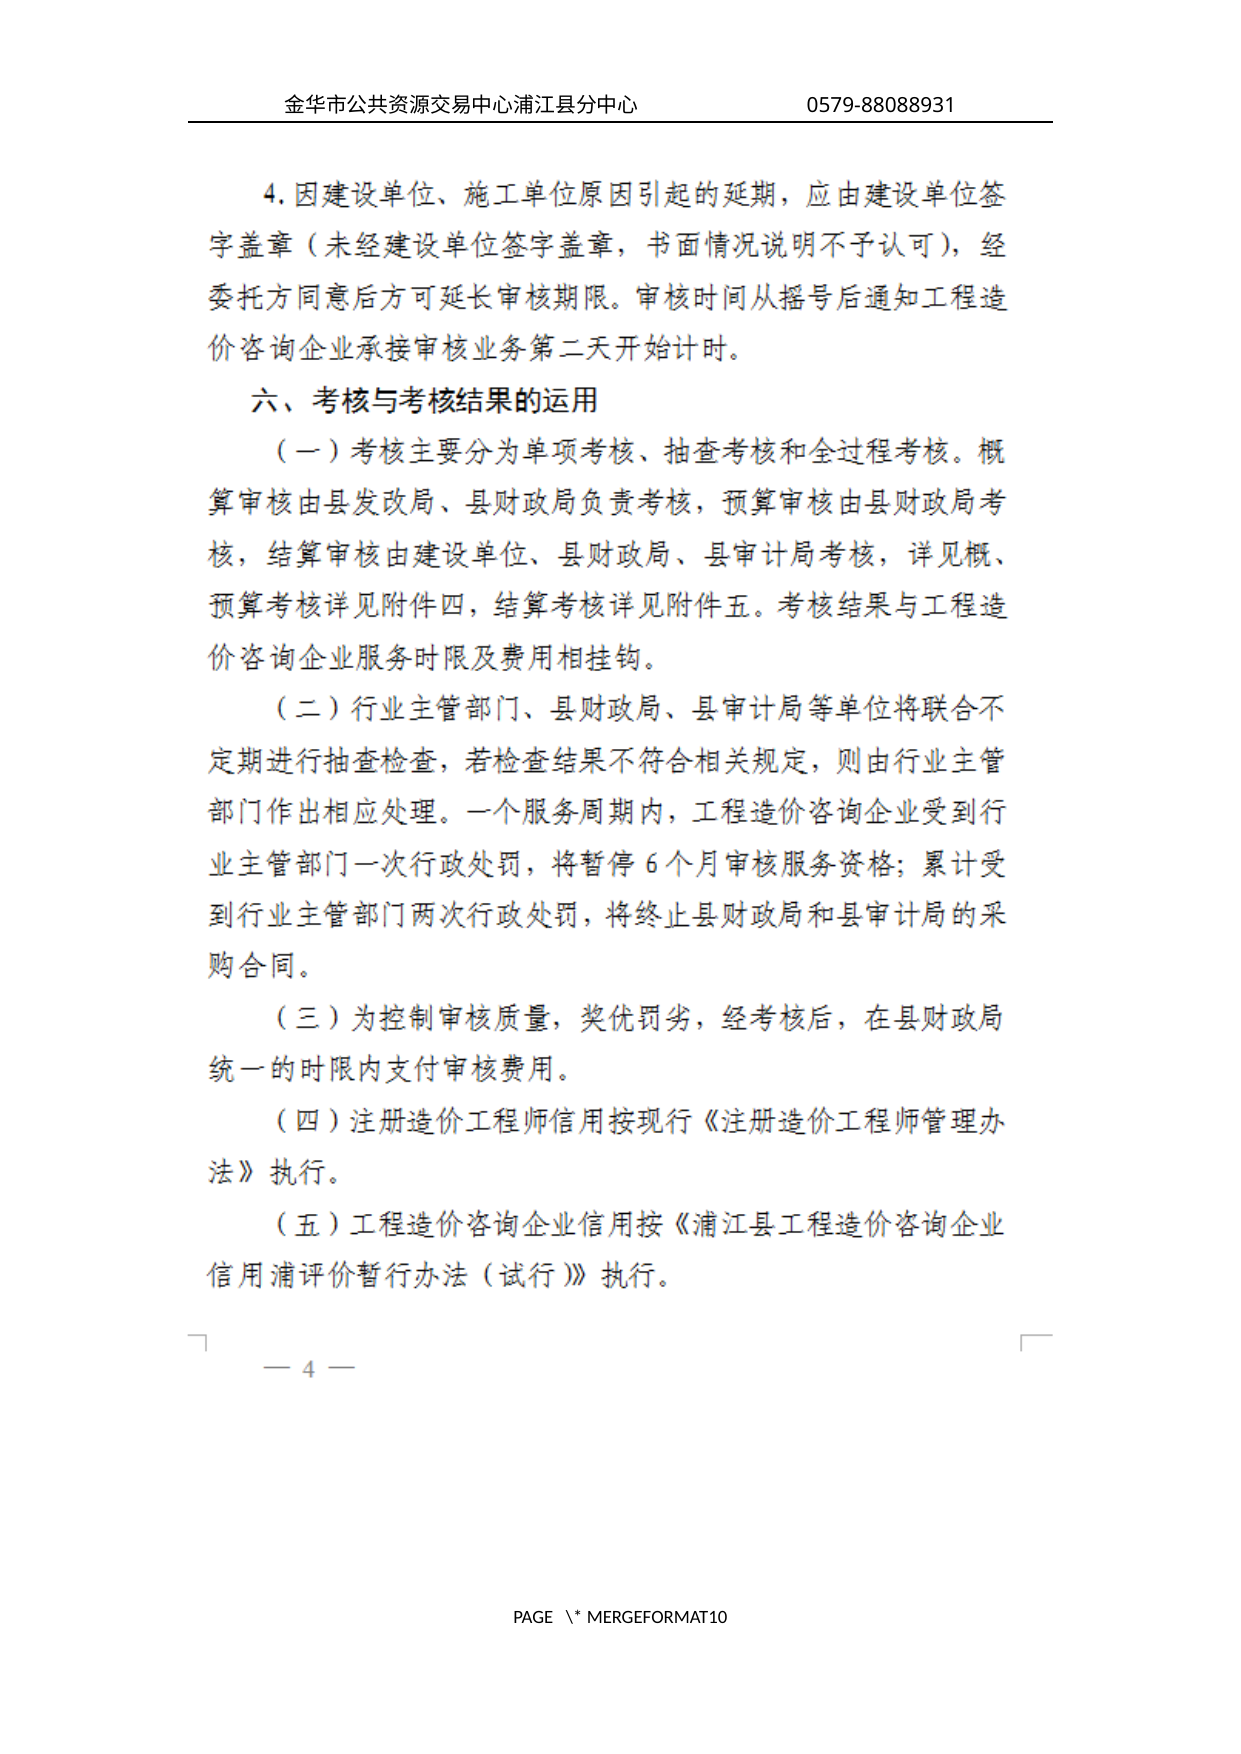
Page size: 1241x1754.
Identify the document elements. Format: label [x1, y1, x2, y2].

picture [187, 166, 1053, 1387]
